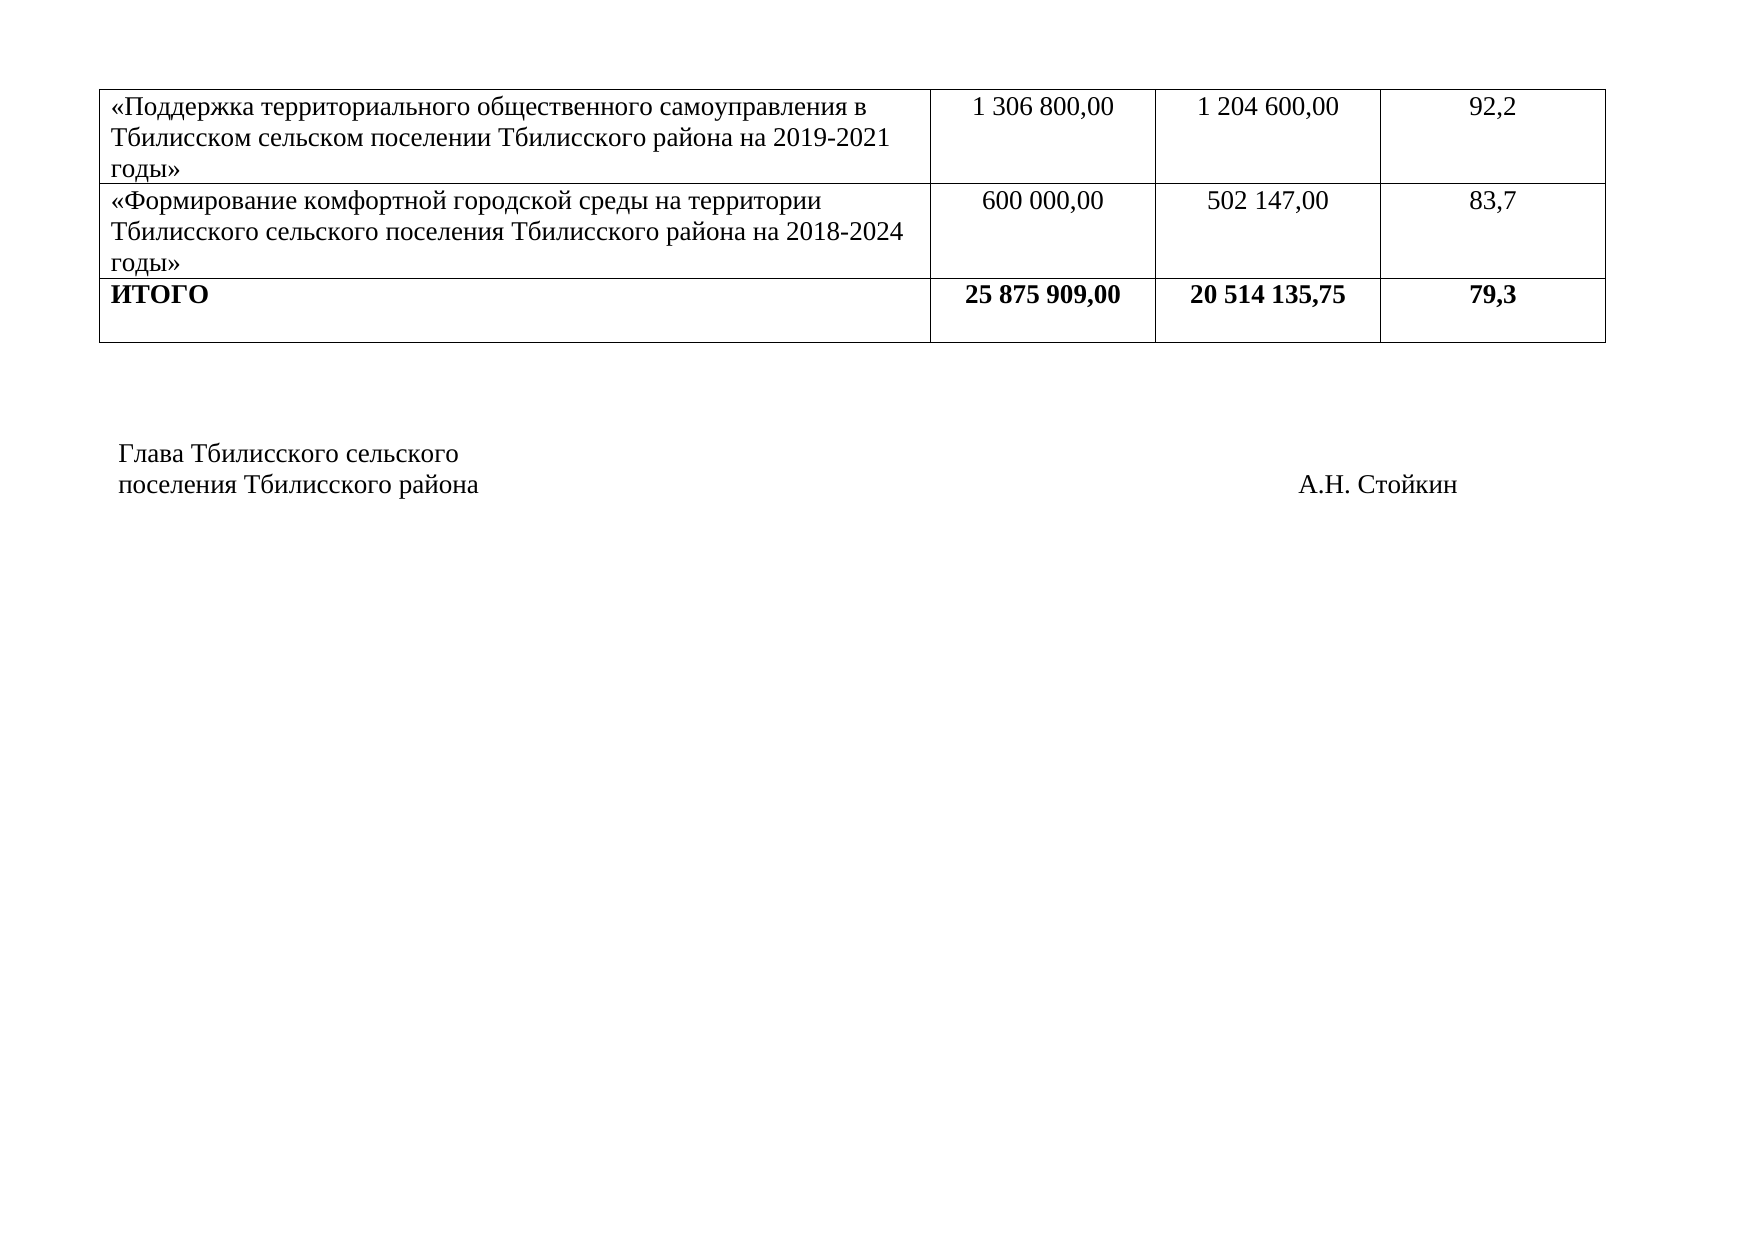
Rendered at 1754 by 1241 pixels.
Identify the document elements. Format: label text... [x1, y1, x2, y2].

text поселения Тбилисского района А.Н. Стойкин [118, 468, 1636, 499]
table_cell 79,3 [1381, 279, 1605, 342]
table_cell ИТОГО [100, 279, 930, 342]
table_cell 1 306 800,00 [931, 90, 1155, 183]
table_cell 502 147,00 [1156, 184, 1380, 278]
table_cell 20 514 135,75 [1156, 279, 1380, 342]
text Глава Тбилисского сельского [118, 437, 1636, 468]
table_cell 1 204 600,00 [1156, 90, 1380, 183]
table_cell «Поддержка территориального общественного самоуправления в Тбилисском сельском поселении Тбилисского района на 2019-2021 годы» [100, 90, 930, 183]
table_cell 25 875 909,00 [931, 279, 1155, 342]
table_cell 600 000,00 [931, 184, 1155, 278]
table_cell 83,7 [1381, 184, 1605, 278]
table_cell «Формирование комфортной городской среды на территории Тбилисского сельского поселения Тбилисского района на 2018-2024 годы» [100, 184, 930, 278]
table_cell 92,2 [1381, 90, 1605, 183]
